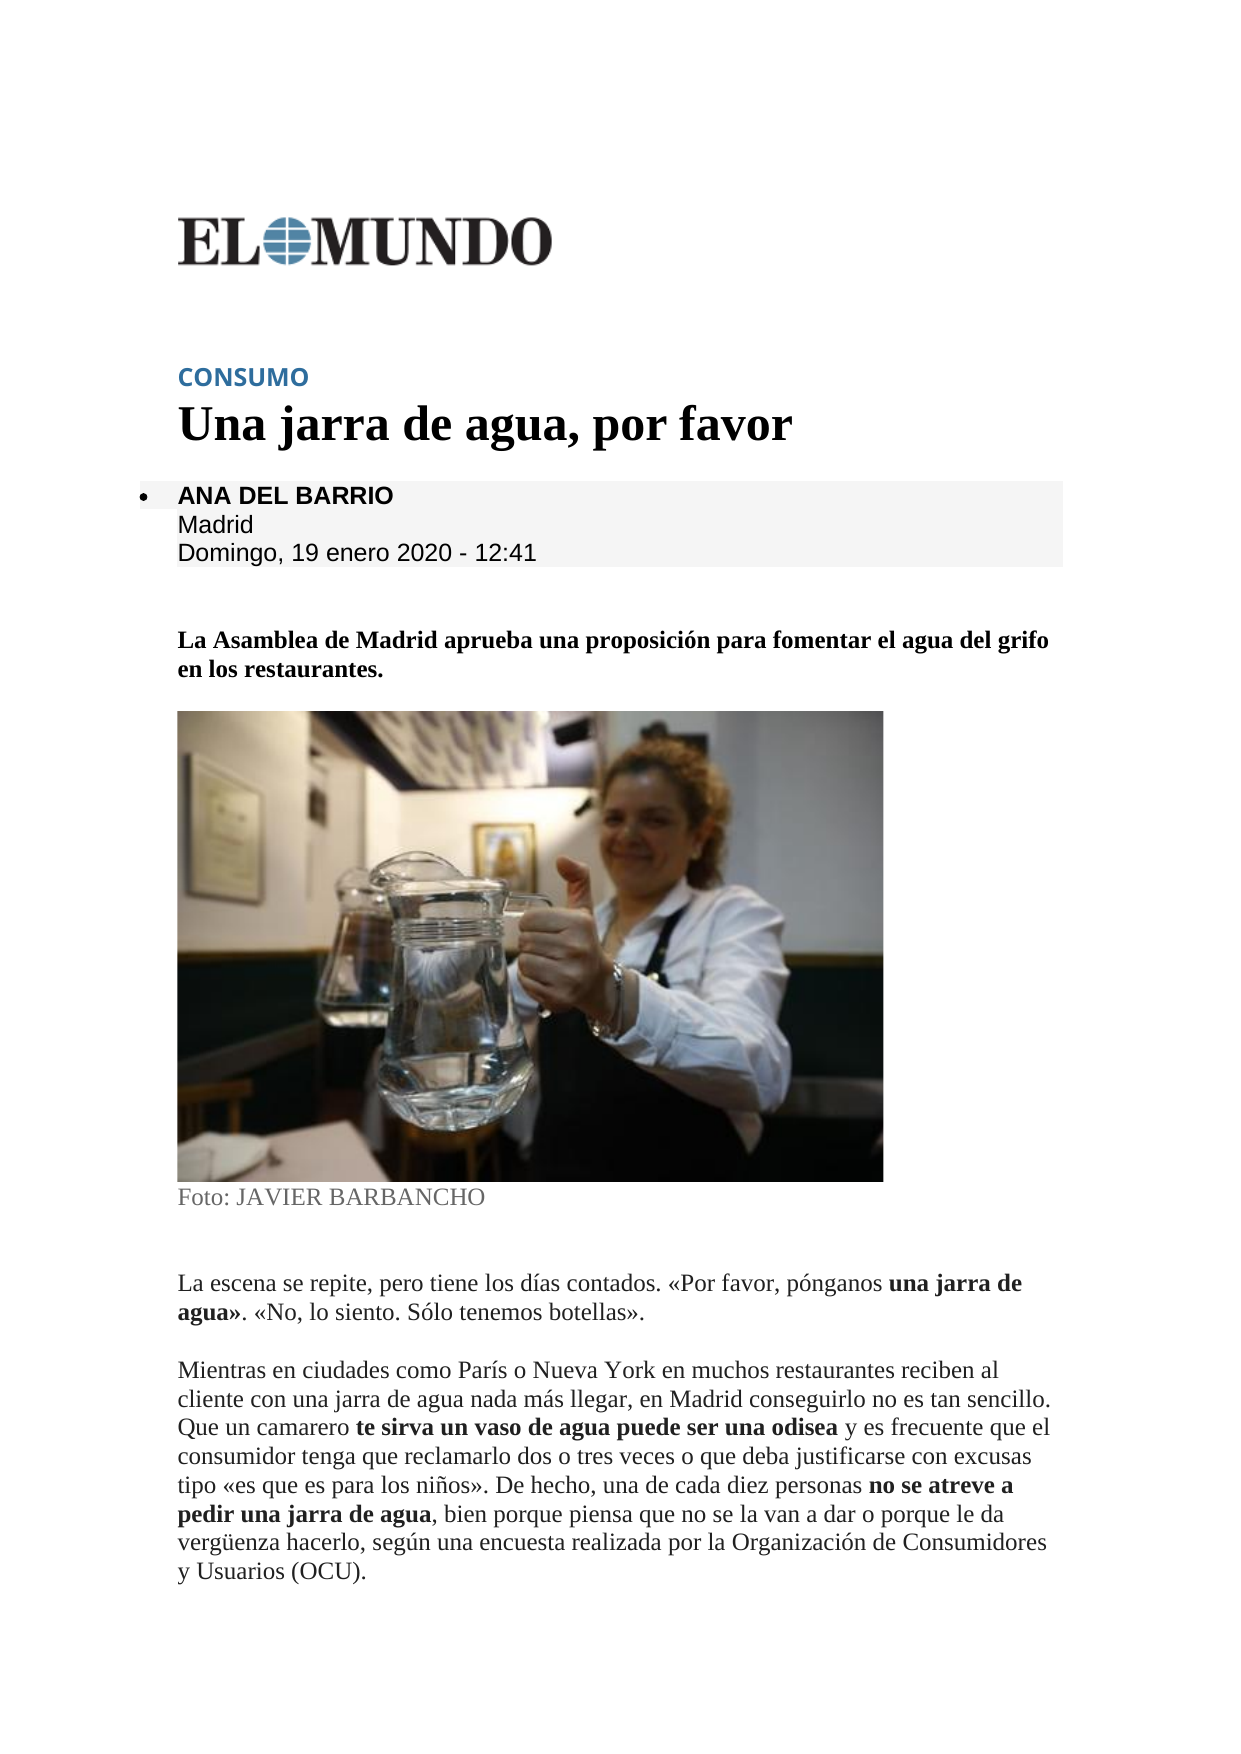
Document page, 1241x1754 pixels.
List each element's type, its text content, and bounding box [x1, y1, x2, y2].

text La escena se repite, pero tiene los días contados. «Por favor, pónganos una jarra de agua». «No, lo siento. Sólo tenemos botellas». [177, 1268, 1063, 1326]
text Una jarra de agua, por favor [177, 394, 1063, 452]
picture [177, 711, 884, 1182]
list ANA DEL BARRIO [140, 481, 1063, 509]
text La Asamblea de Madrid aprueba una proposición para fomentar el agua del grifo en los restaurantes. [177, 625, 1063, 682]
text Madrid [177, 509, 1063, 538]
text Foto: JAVIER BARBANCHO [177, 1182, 1063, 1210]
picture [177, 147, 553, 336]
text Domingo, 19 enero 2020 - 12:41 [177, 538, 1063, 567]
text Mientras en ciudades como París o Nueva York en muchos restaurantes reciben al cliente con una jarra de agua nada más llegar, en Madrid conseguirlo no es tan sencillo. Que un camarero te sirva un vaso de agua puede ser una odisea y es frecuente que el consumidor tenga que reclamarlo dos o tres veces o que deba justificarse con excusas tipo «es que es para los niños». De hecho, una de cada diez personas no se atreve a pedir una jarra de agua, bien porque piensa que no se la van a dar o porque le da vergüenza hacerlo, según una encuesta realizada por la Organización de Consumidores y Usuarios (OCU). [177, 1355, 1063, 1585]
text Consumo [177, 360, 1063, 394]
